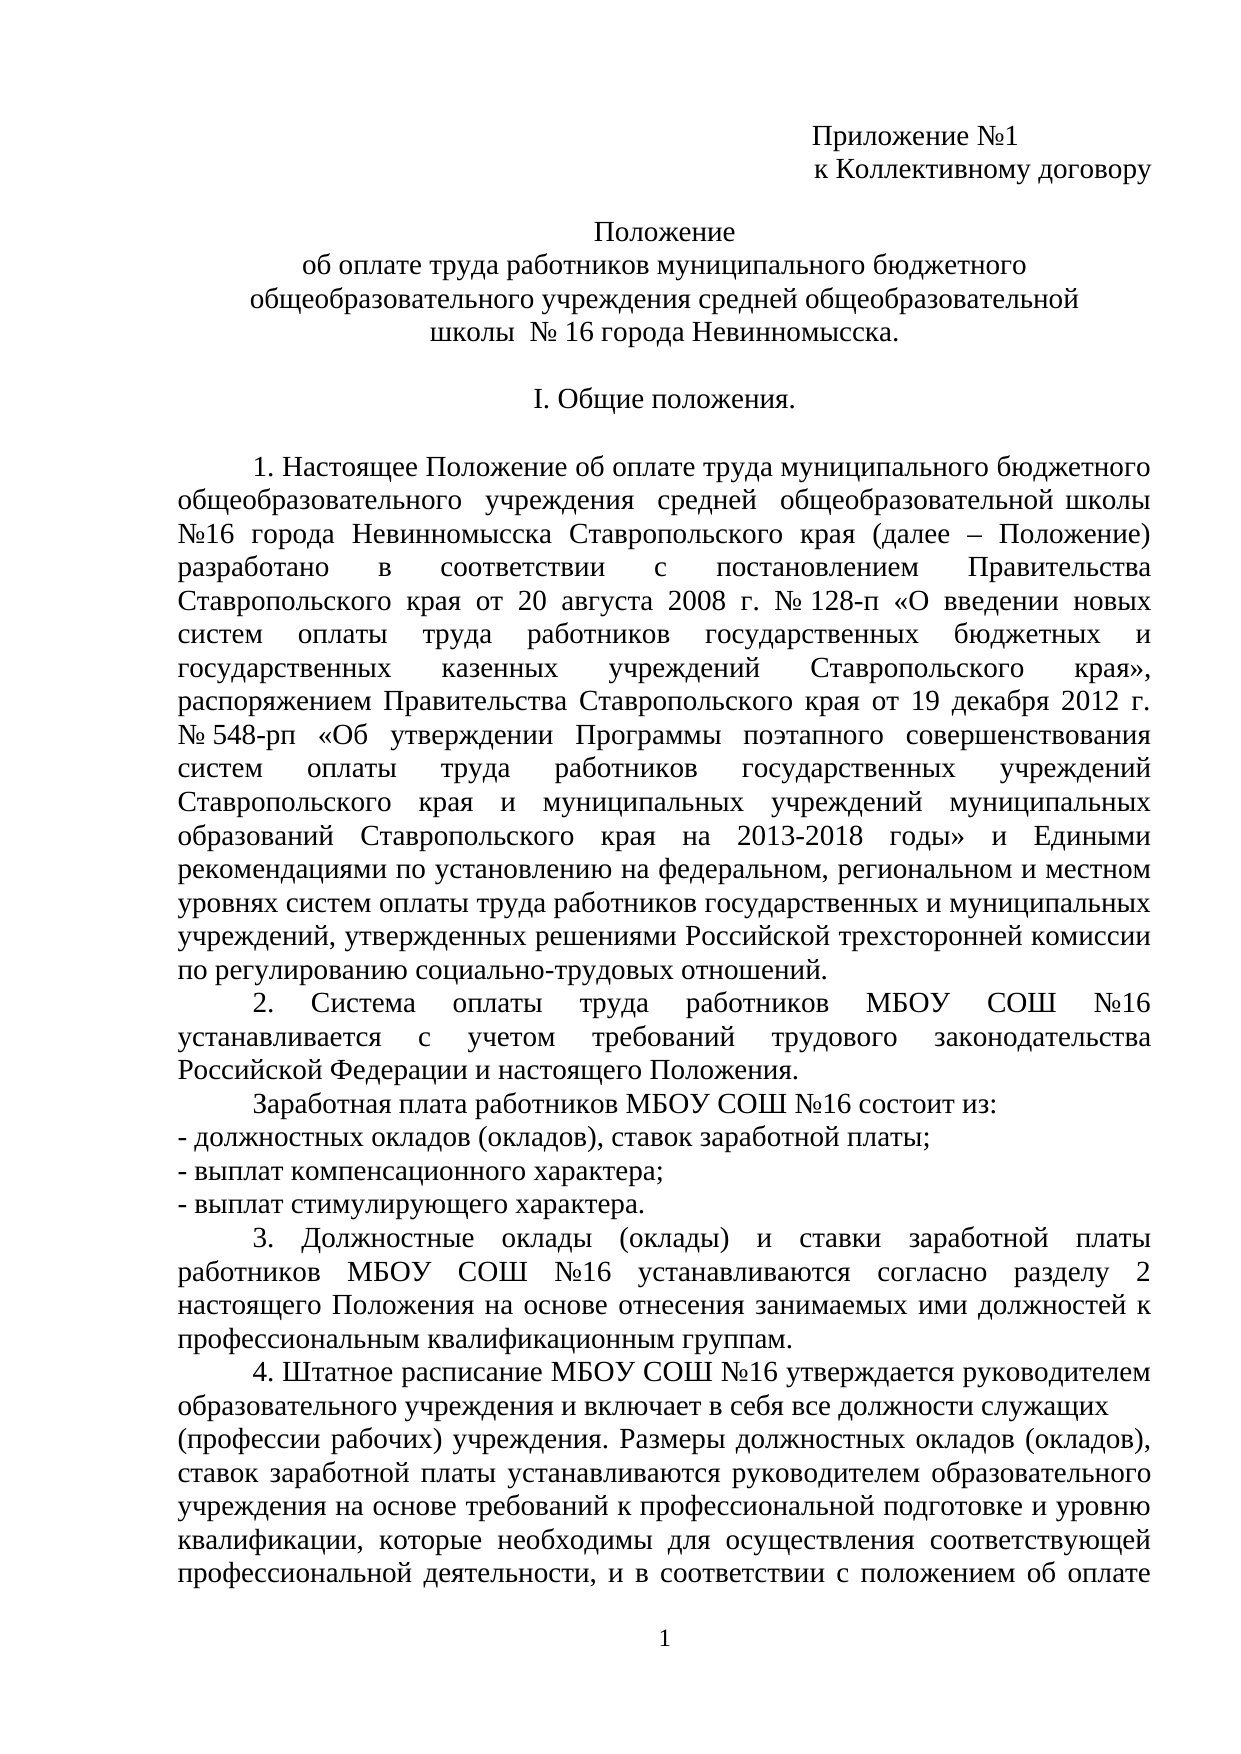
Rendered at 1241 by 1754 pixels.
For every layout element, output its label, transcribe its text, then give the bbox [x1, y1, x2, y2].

text 2. Система оплаты труда работников МБОУ СОШ №16 устанавливается с учетом требований трудового законодательства Российской Федерации и настоящего Положения. [177, 985, 1152, 1086]
text 3. Должностные оклады (оклады) и ставки заработной платы работников МБОУ СОШ №16 устанавливаются согласно разделу 2 настоящего Положения на основе отнесения занимаемых ими должностей к профессиональным квалификационным группам. [177, 1220, 1152, 1354]
text I. Общие положения. [177, 382, 1152, 415]
text 4. Штатное расписание МБОУ СОШ №16 утверждается руководителем образовательного учреждения и включает в себя все должности служащих [177, 1354, 1152, 1421]
text - выплат компенсационного характера; [177, 1153, 1152, 1187]
text 1. Настоящее Положение об оплате труда муниципального бюджетного общеобразовательного учреждения средней общеобразовательной школы №16 города Невинномысска Ставропольского края (далее – Положение) разработано в соответствии с постановлением Правительства Ставропольского края от 20 августа . № 128-п «О введении новых систем оплаты труда работников государственных бюджетных и государственных казенных учреждений Ставропольского края», распоряжением Правительства Ставропольского края от 19 декабря . № 548-рп «Об утверждении Программы поэтапного совершенствования систем оплаты труда работников государственных учреждений Ставропольского края и муниципальных учреждений муниципальных образований Ставропольского края на 2013-2018 годы» и Едиными рекомендациями по установлению на федеральном, региональном и местном уровнях систем оплаты труда работников государственных и муниципальных учреждений, утвержденных решениями Российской трехсторонней комиссии по регулированию социально-трудовых отношений. [177, 449, 1152, 985]
text к Коллективному договору [177, 152, 1152, 185]
text об оплате труда работников муниципального бюджетного общеобразовательного учреждения средней общеобразовательной школы № 16 города Невинномысска. [177, 247, 1152, 348]
text Положение [177, 214, 1152, 247]
text Приложение №1 [177, 118, 1019, 152]
text - должностных окладов (окладов), ставок заработной платы; [177, 1119, 1152, 1153]
text Заработная плата работников МБОУ СОШ №16 состоит из: [177, 1086, 1152, 1119]
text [177, 1421, 1152, 1589]
text - выплат стимулирующего характера. [177, 1187, 1152, 1220]
